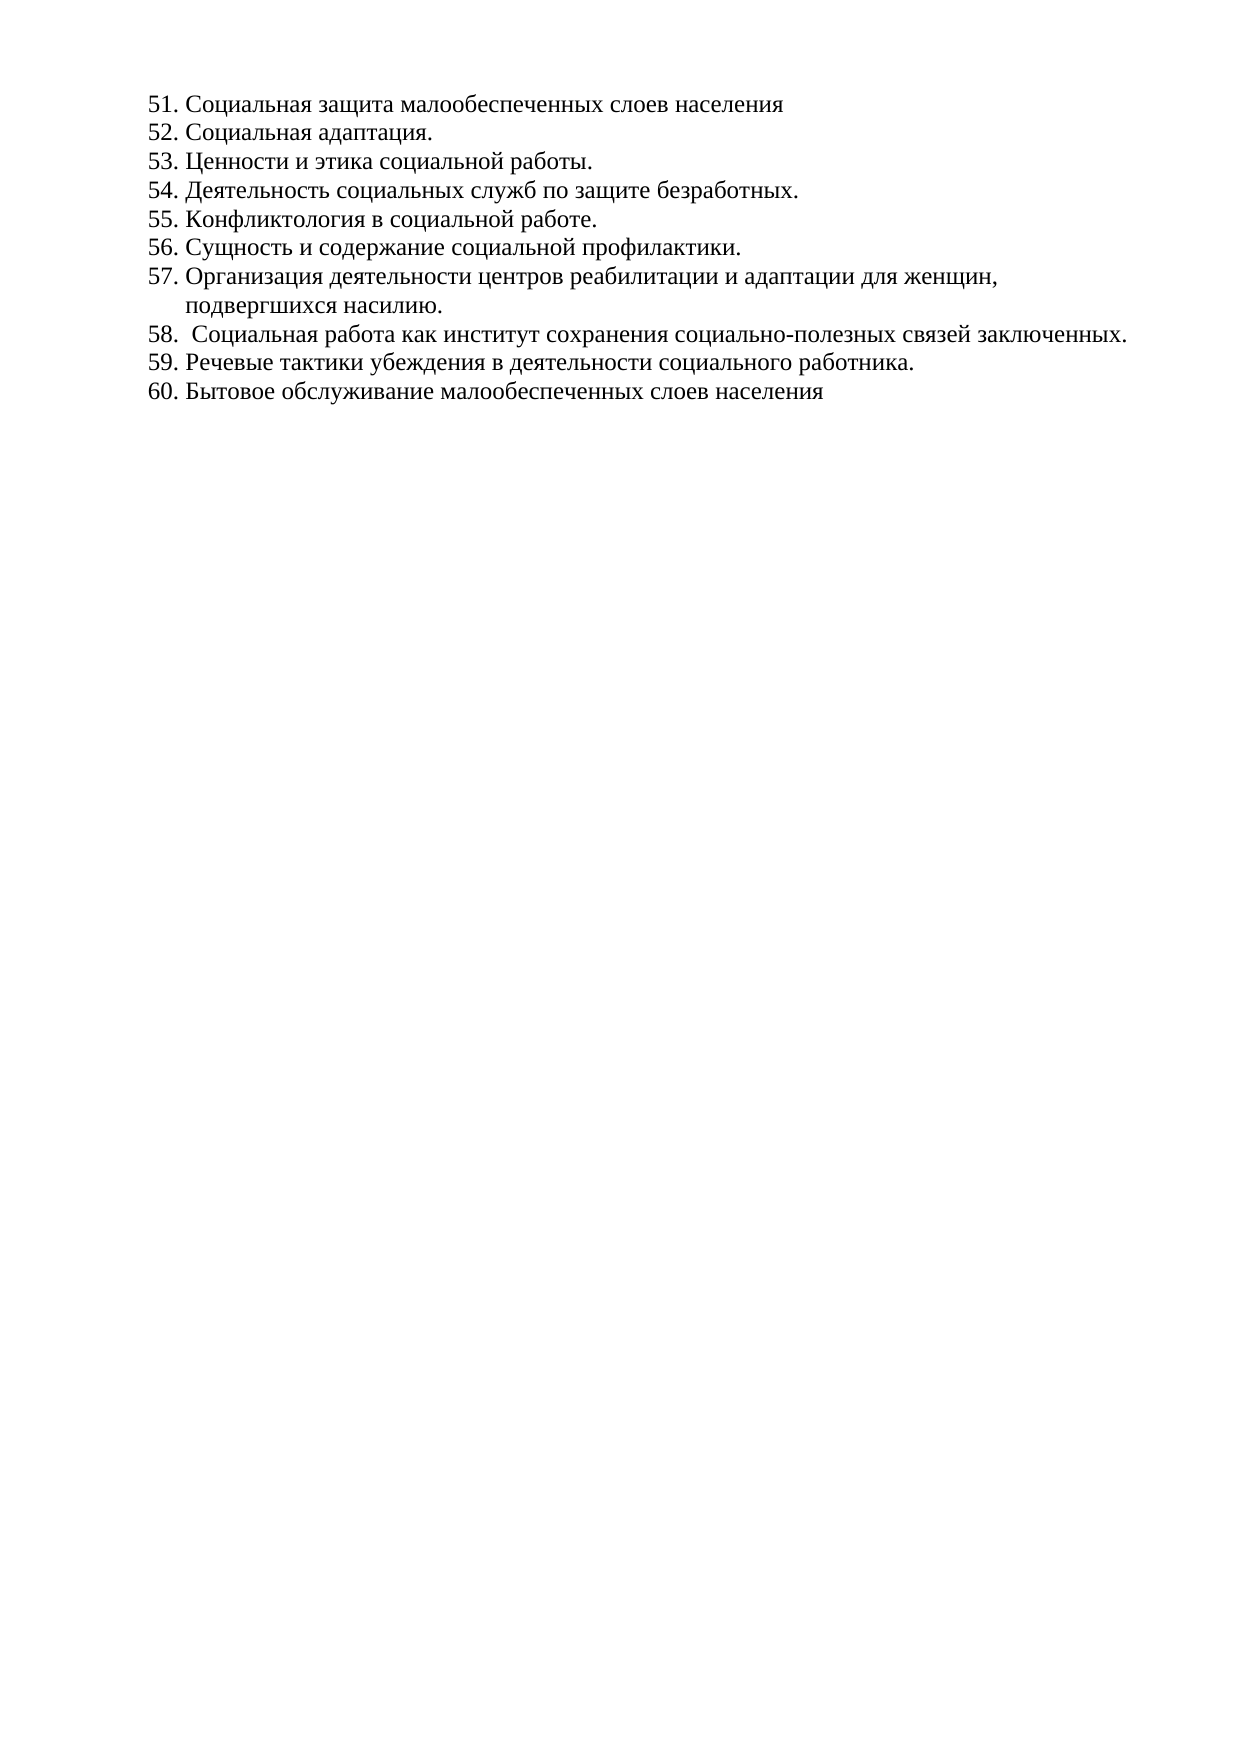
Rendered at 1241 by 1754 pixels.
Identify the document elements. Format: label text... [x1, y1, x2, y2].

list Конфликтология в социальной работе. [148, 204, 1152, 232]
list Ценности и этика социальной работы. [148, 146, 1152, 175]
list Социальная защита малообеспеченных слоев населения [148, 89, 1152, 117]
list Социальная работа как институт сохранения социально-полезных связей заключенных. [148, 319, 1152, 347]
list Деятельность социальных служб по защите безработных. [148, 175, 1152, 204]
list Организация деятельности центров реабилитации и адаптации для женщин, подвергшихся насилию. [148, 261, 1152, 319]
list Социальная адаптация. [148, 117, 1152, 146]
list Бытовое обслуживание малообеспеченных слоев населения [148, 376, 1152, 405]
list Речевые тактики убеждения в деятельности социального работника. [148, 347, 1152, 376]
list Сущность и содержание социальной профилактики. [148, 232, 1152, 261]
